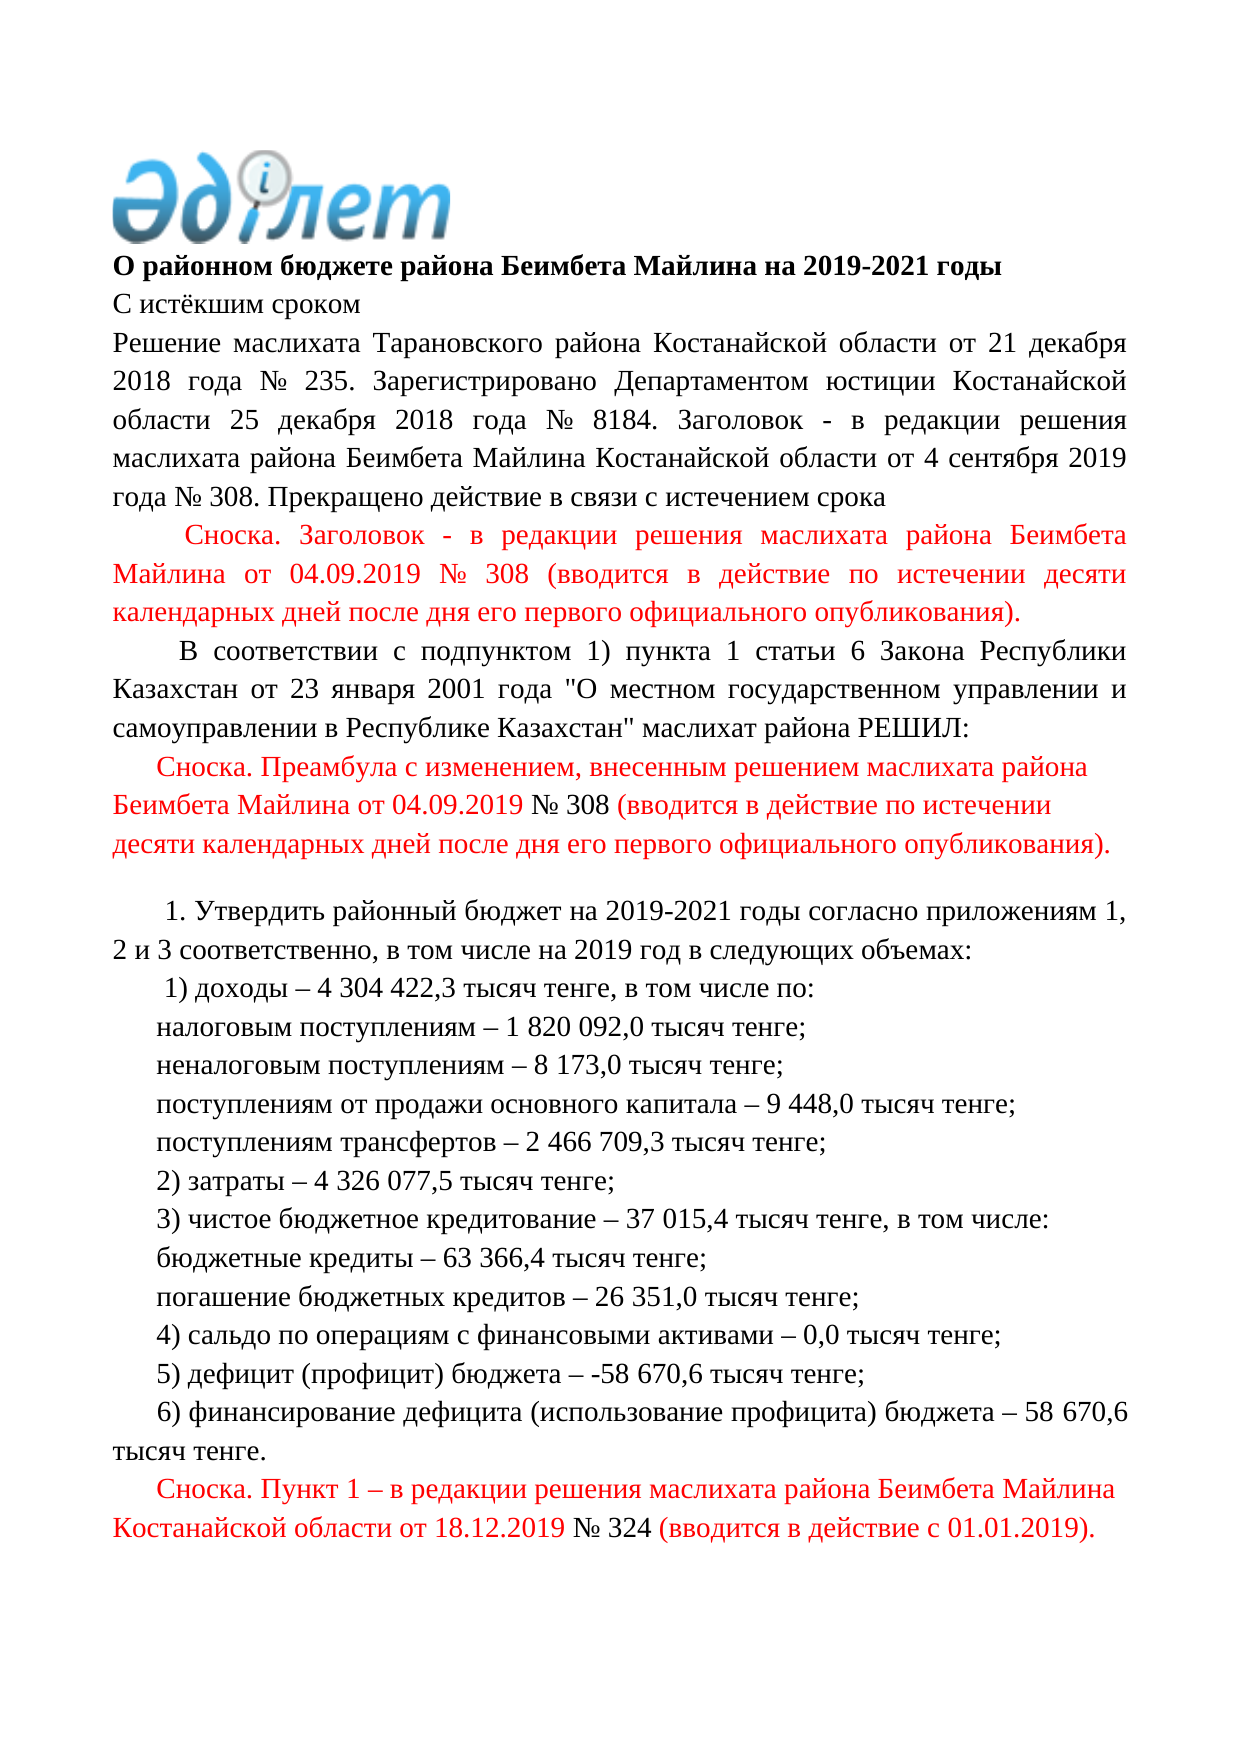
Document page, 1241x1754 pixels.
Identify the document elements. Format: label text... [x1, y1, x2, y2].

text бюджетные кредиты – 63 366,4 тысяч тенге; [112, 1240, 1128, 1274]
text 1) доходы – 4 304 422,3 тысяч тенге, в том числе по: [112, 970, 1128, 1004]
text 6) финансирование дефицита (использование профицита) бюджета – 58 670,6 тысяч тенге. [112, 1394, 1128, 1466]
text 3) чистое бюджетное кредитование – 37 015,4 тысяч тенге, в том числе: [112, 1202, 1128, 1235]
text Сноска. Пункт 1 – в редакции решения маслихата района Беимбета Майлина Костанайской области от 18.12.2019 № 324 (вводится в действие с 01.01.2019). [112, 1471, 1128, 1574]
text Сноска. Заголовок - в редакции решения маслихата района Беимбета Майлина от 04.09.2019 № 308 (вводится в действие по истечении десяти календарных дней после дня его первого официального опубликования). [112, 517, 1128, 628]
text поступлениям от продажи основного капитала – 9 448,0 тысяч тенге; [112, 1086, 1128, 1119]
text 2) затраты – 4 326 077,5 тысяч тенге; [112, 1163, 1128, 1197]
text налоговым поступлениям – 1 820 092,0 тысяч тенге; [112, 1009, 1128, 1042]
text 4) сальдо по операциям с финансовыми активами – 0,0 тысяч тенге; [112, 1317, 1128, 1351]
text 5) дефицит (профицит) бюджета – -58 670,6 тысяч тенге; [112, 1356, 1128, 1389]
text 1. Утвердить районный бюджет на 2019-2021 годы согласно приложениям 1, 2 и 3 соответственно, в том числе на 2019 год в следующих объемах: [112, 893, 1128, 965]
text неналоговым поступлениям – 8 173,0 тысяч тенге; [112, 1047, 1128, 1081]
text Сноска. Преамбула с изменением, внесенным решением маслихата района Беимбета Майлина от 04.09.2019 № 308 (вводится в действие по истечении десяти календарных дней после дня его первого официального опубликования). [112, 749, 1128, 889]
text В соответствии с подпунктом 1) пункта 1 статьи 6 Закона Республики Казахстан от 23 января 2001 года "О местном государственном управлении и самоуправлении в Республике Казахстан" маслихат района РЕШИЛ: [112, 633, 1128, 744]
text С истёкшим сроком [112, 286, 1128, 320]
text поступлениям трансфертов – 2 466 709,3 тысяч тенге; [112, 1124, 1128, 1158]
text О районном бюджете района Беимбета Майлина на 2019-2021 годы [112, 248, 1128, 281]
text погашение бюджетных кредитов – 26 351,0 тысяч тенге; [112, 1279, 1128, 1312]
picture [112, 150, 451, 244]
text Решение маслихата Тарановского района Костанайской области от 21 декабря 2018 года № 235. Зарегистрировано Департаментом юстиции Костанайской области 25 декабря 2018 года № 8184. Заголовок - в редакции решения маслихата района Беимбета Майлина Костанайской области от 4 сентября 2019 года № 308. Прекращено действие в связи с истечением срока [112, 325, 1128, 512]
